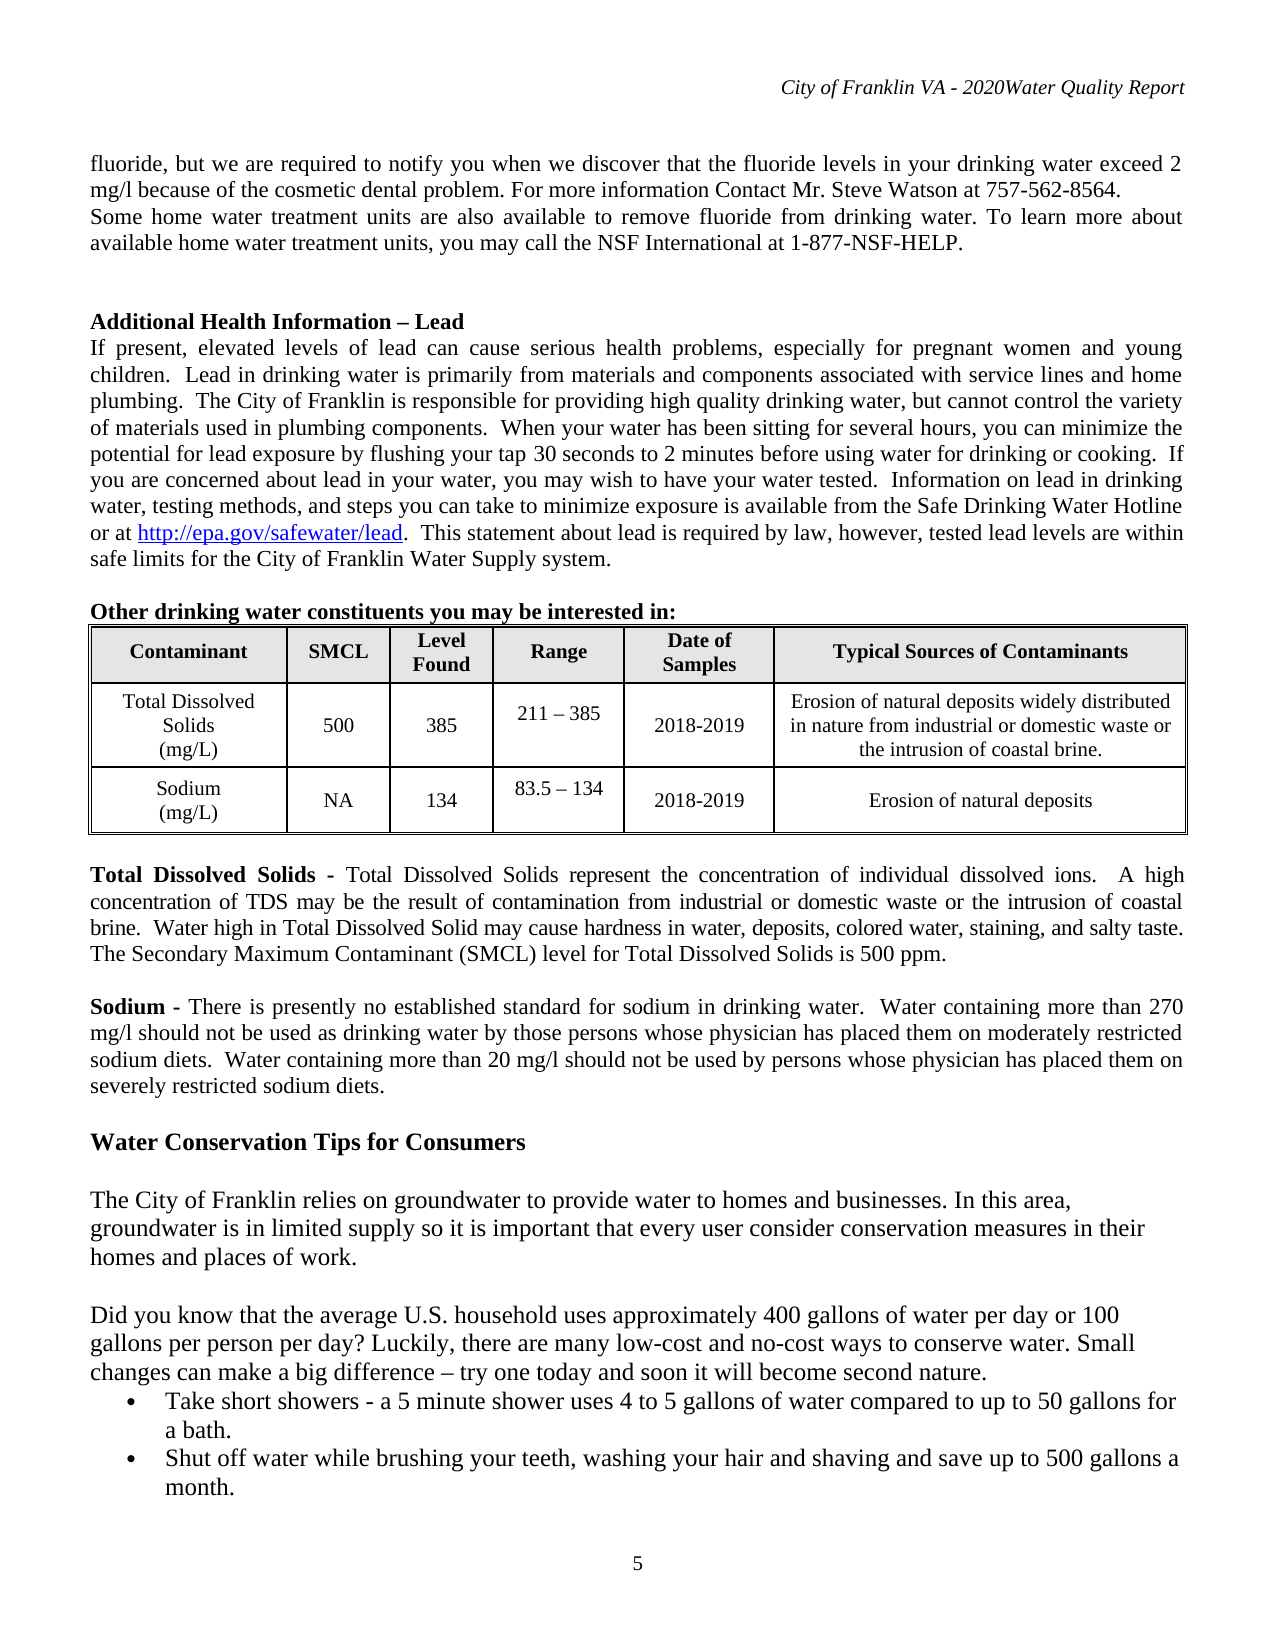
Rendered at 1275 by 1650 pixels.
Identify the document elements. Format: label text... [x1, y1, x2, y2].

text Water Conservation Tips for Consumers [90, 1127, 1185, 1156]
list Shut off water while brushing your teeth, washing your hair and shaving and save up to 500 gallons a month. [127, 1443, 1185, 1501]
table_cell Erosion of natural deposits widely distributed in nature from industrial or domestic waste or the intrusion of coastal brine. [775, 684, 1185, 766]
text Additional Health Information – Lead [90, 308, 1185, 334]
text Other drinking water constituents you may be interested in: [90, 598, 1185, 624]
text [90, 150, 1185, 203]
table_cell Sodium (mg/L) [92, 768, 286, 832]
table_cell 500 [288, 684, 389, 766]
list Take short showers - a 5 minute shower uses 4 to 5 gallons of water compared to up to 50 gallons for a bath. [127, 1386, 1185, 1443]
table_header Typical Sources of Contaminants [775, 628, 1185, 682]
table_header Date of Samples [625, 628, 773, 682]
table_cell 385 [391, 684, 492, 766]
table_header Contaminant [92, 628, 286, 682]
text Some home water treatment units are also available to remove fluoride from drinking water. To learn more about available home water treatment units, you may call the NSF International at 1-877-NSF-HELP. [90, 203, 1185, 255]
table_cell 134 [391, 768, 492, 832]
table_cell 211 – 385 [494, 684, 623, 766]
table_header Range [494, 628, 623, 682]
text The City of Franklin relies on groundwater to provide water to homes and businesses. In this area, groundwater is in limited supply so it is important that every user consider conservation measures in their homes and places of work. [90, 1185, 1185, 1271]
text Did you know that the average U.S. household uses approximately 400 gallons of water per day or 100 gallons per person per day? Luckily, there are many low-cost and no-cost ways to conserve water. Small changes can make a big difference – try one today and soon it will become second nature. [90, 1300, 1185, 1386]
text Sodium - There is presently no established standard for sodium in drinking water. Water containing more than 270 mg/l should not be used as drinking water by those persons whose physician has placed them on moderately restricted sodium diets. Water containing more than 20 mg/l should not be used by persons whose physician has placed them on severely restricted sodium diets. [90, 993, 1185, 1098]
table_cell 2018-2019 [625, 768, 773, 832]
table_header SMCL [288, 628, 389, 682]
table_cell Erosion of natural deposits [775, 768, 1185, 832]
table_cell Total Dissolved Solids (mg/L) [92, 684, 286, 766]
table_cell 83.5 – 134 [494, 768, 623, 832]
text Total Dissolved Solids - Total Dissolved Solids represent the concentration of individual dissolved ions. A high concentration of TDS may be the result of contamination from industrial or domestic waste or the intrusion of coastal brine. Water high in Total Dissolved Solid may cause hardness in water, deposits, colored water, staining, and salty taste. The Secondary Maximum Contaminant (SMCL) level for Total Dissolved Solids is 500 ppm. [90, 861, 1185, 967]
table_cell 2018-2019 [625, 684, 773, 766]
table_header Level Found [391, 628, 492, 682]
text If present, elevated levels of lead can cause serious health problems, especially for pregnant women and young children. Lead in drinking water is primarily from materials and components associated with service lines and home plumbing. The City of Franklin is responsible for providing high quality drinking water, but cannot control the variety of materials used in plumbing components. When your water has been sitting for several hours, you can minimize the potential for lead exposure by flushing your tap 30 seconds to 2 minutes before using water for drinking or cooking. If you are concerned about lead in your water, you may wish to have your water tested. Information on lead in drinking water, testing methods, and steps you can take to minimize exposure is available from the Safe Drinking Water Hotline or at http://epa.gov/safewater/lead. This statement about lead is required by law, however, tested lead levels are within safe limits for the City of Franklin Water Supply system. [90, 334, 1185, 572]
table_cell NA [288, 768, 389, 832]
